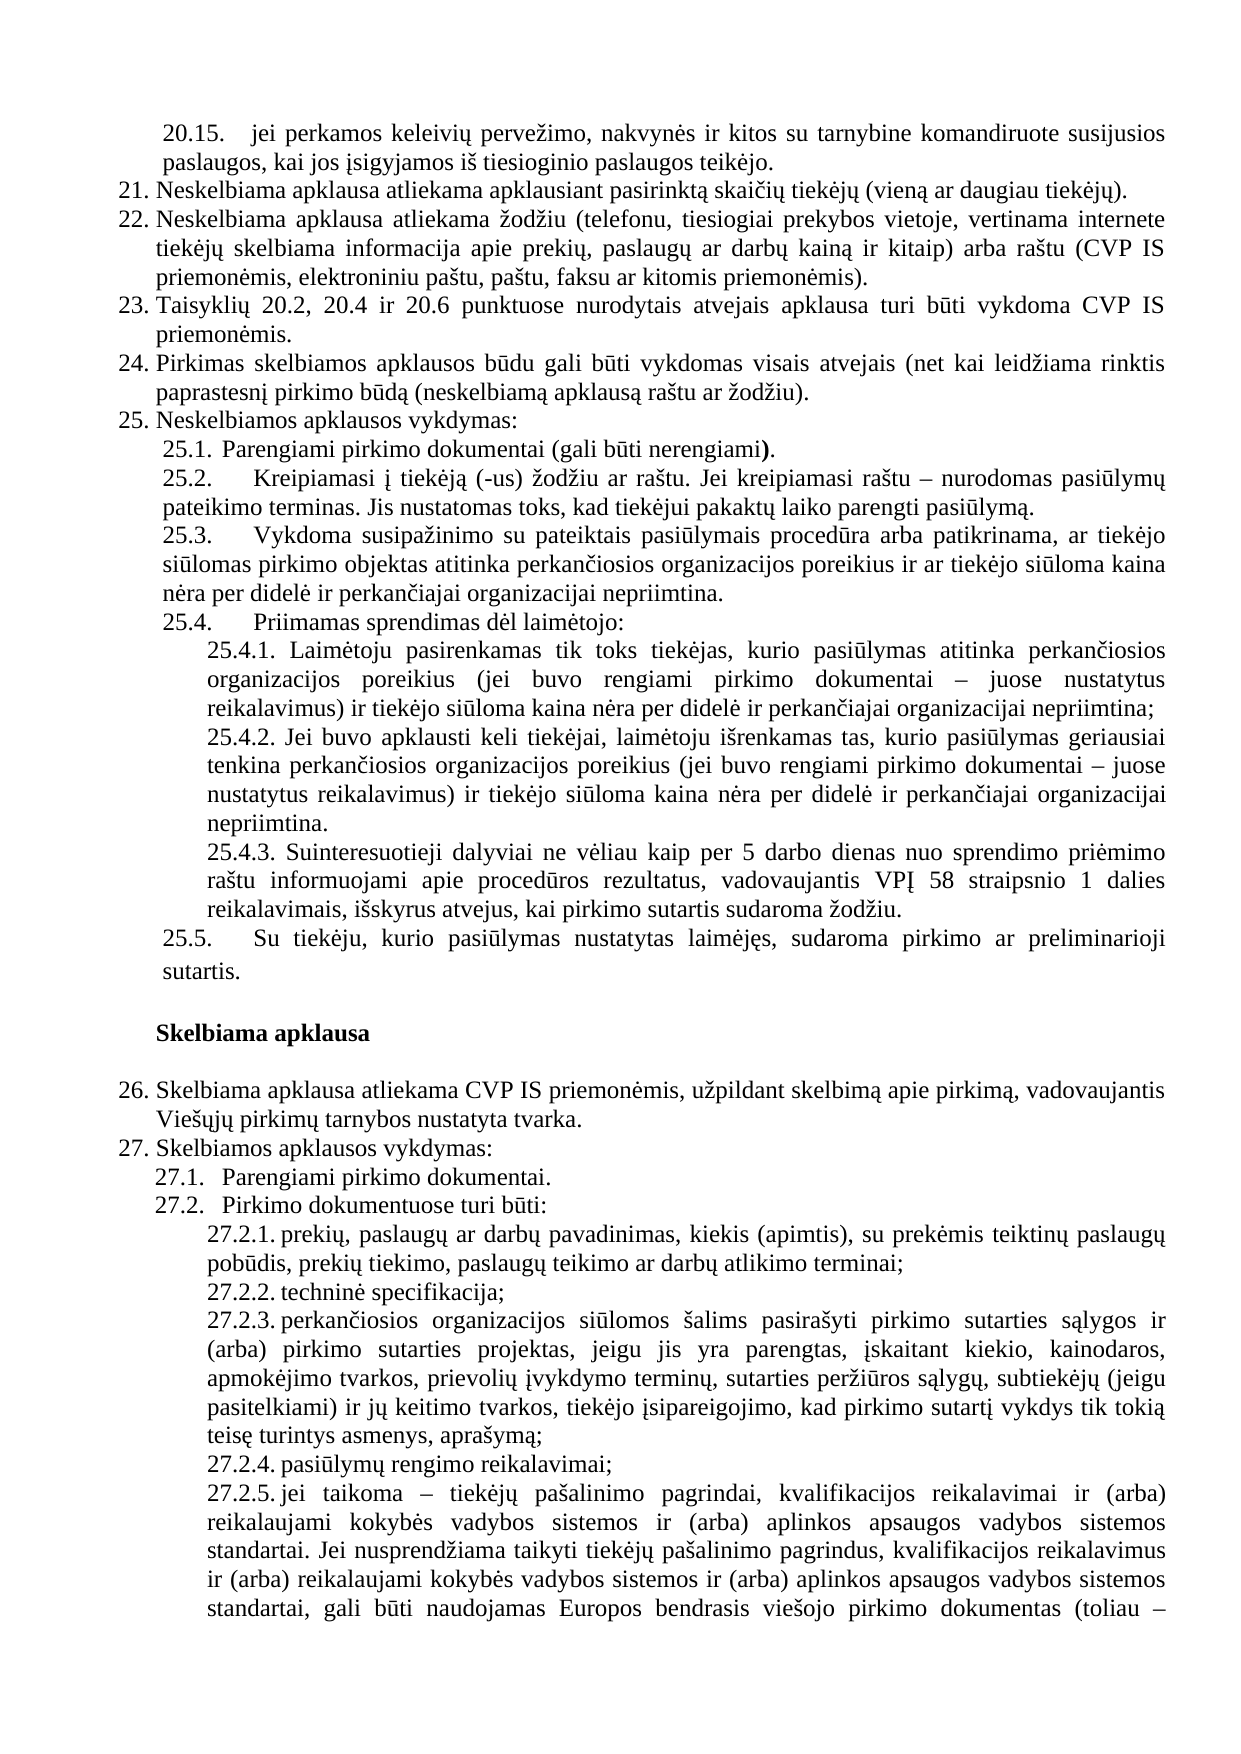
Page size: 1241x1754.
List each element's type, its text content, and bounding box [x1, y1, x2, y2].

list perkančiosios organizacijos siūlomos šalims pasirašyti pirkimo sutarties sąlygos ir (arba) pirkimo sutarties projektas, jeigu jis yra parengtas, įskaitant kiekio, kainodaros, apmokėjimo tvarkos, prievolių įvykdymo terminų, sutarties peržiūros sąlygų, subtiekėjų (jeigu pasitelkiami) ir jų keitimo tvarkos, tiekėjo įsipareigojimo, kad pirkimo sutartį vykdys tik tokią teisę turintys asmenys, aprašymą; [207, 1305, 1167, 1449]
list Neskelbiama apklausa atliekama apklausiant pasirinktą skaičių tiekėjų (vieną ar daugiau tiekėjų). [118, 176, 1167, 204]
list Taisyklių 20.2, 20.4 ir 20.6 punktuose nurodytais atvejais apklausa turi būti vykdoma CVP IS priemonėmis. [118, 291, 1167, 348]
list Parengiami pirkimo dokumentai. [154, 1162, 1167, 1190]
list Pirkimas skelbiamos apklausos būdu gali būti vykdomas visais atvejais (net kai leidžiama rinktis paprastesnį pirkimo būdą (neskelbiamą apklausą raštu ar žodžiu). [118, 348, 1167, 406]
list techninė specifikacija; [207, 1277, 1167, 1305]
list jei perkamos keleivių pervežimo, nakvynės ir kitos su tarnybine komandiruote susijusios paslaugos, kai jos įsigyjamos iš tiesioginio paslaugos teikėjo. [162, 118, 1167, 176]
list Priimamas sprendimas dėl laimėtojo: [162, 607, 1167, 636]
text 25.4.3. Suinteresuotieji dalyviai ne vėliau kaip per 5 darbo dienas nuo sprendimo priėmimo raštu informuojami apie procedūros rezultatus, vadovaujantis VPĮ 58 straipsnio 1 dalies reikalavimais, išskyrus atvejus, kai pirkimo sutartis sudaroma žodžiu. [207, 837, 1167, 923]
list Kreipiamasi į tiekėją (-us) žodžiu ar raštu. Jei kreipiamasi raštu – nurodomas pasiūlymų pateikimo terminas. Jis nustatomas toks, kad tiekėjui pakaktų laiko parengti pasiūlymą. [162, 463, 1167, 521]
list pasiūlymų rengimo reikalavimai; [207, 1449, 1167, 1478]
list Skelbiama apklausa atliekama CVP IS priemonėmis, užpildant skelbimą apie pirkimą, vadovaujantis Viešųjų pirkimų tarnybos nustatyta tvarka. [118, 1075, 1167, 1133]
list Skelbiama apklausa [156, 1018, 1167, 1047]
list Pirkimo dokumentuose turi būti: [154, 1190, 1167, 1219]
list Skelbiamos apklausos vykdymas: [118, 1133, 1167, 1162]
list Su tiekėju, kurio pasiūlymas nustatytas laimėjęs, sudaroma pirkimo ar preliminarioji sutartis. [162, 923, 1167, 985]
list Vykdoma susipažinimo su pateiktais pasiūlymais procedūra arba patikrinama, ar tiekėjo siūlomas pirkimo objektas atitinka perkančiosios organizacijos poreikius ir ar tiekėjo siūloma kaina nėra per didelė ir perkančiajai organizacijai nepriimtina. [162, 521, 1167, 607]
text 25.4.2. Jei buvo apklausti keli tiekėjai, laimėtoju išrenkamas tas, kurio pasiūlymas geriausiai tenkina perkančiosios organizacijos poreikius (jei buvo rengiami pirkimo dokumentai – juose nustatytus reikalavimus) ir tiekėjo siūloma kaina nėra per didelė ir perkančiajai organizacijai nepriimtina. [207, 722, 1167, 837]
list prekių, paslaugų ar darbų pavadinimas, kiekis (apimtis), su prekėmis teiktinų paslaugų pobūdis, prekių tiekimo, paslaugų teikimo ar darbų atlikimo terminai; [207, 1219, 1167, 1277]
list Neskelbiama apklausa atliekama žodžiu (telefonu, tiesiogiai prekybos vietoje, vertinama internete tiekėjų skelbiama informacija apie prekių, paslaugų ar darbų kainą ir kitaip) arba raštu (CVP IS priemonėmis, elektroniniu paštu, paštu, faksu ar kitomis priemonėmis). [118, 204, 1167, 291]
list Parengiami pirkimo dokumentai (gali būti nerengiami). [162, 434, 1167, 463]
text 25.4.1. Laimėtoju pasirenkamas tik toks tiekėjas, kurio pasiūlymas atitinka perkančiosios organizacijos poreikius (jei buvo rengiami pirkimo dokumentai – juose nustatytus reikalavimus) ir tiekėjo siūloma kaina nėra per didelė ir perkančiajai organizacijai nepriimtina; [207, 636, 1167, 722]
list Neskelbiamos apklausos vykdymas: [118, 406, 1167, 434]
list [207, 1478, 1167, 1622]
